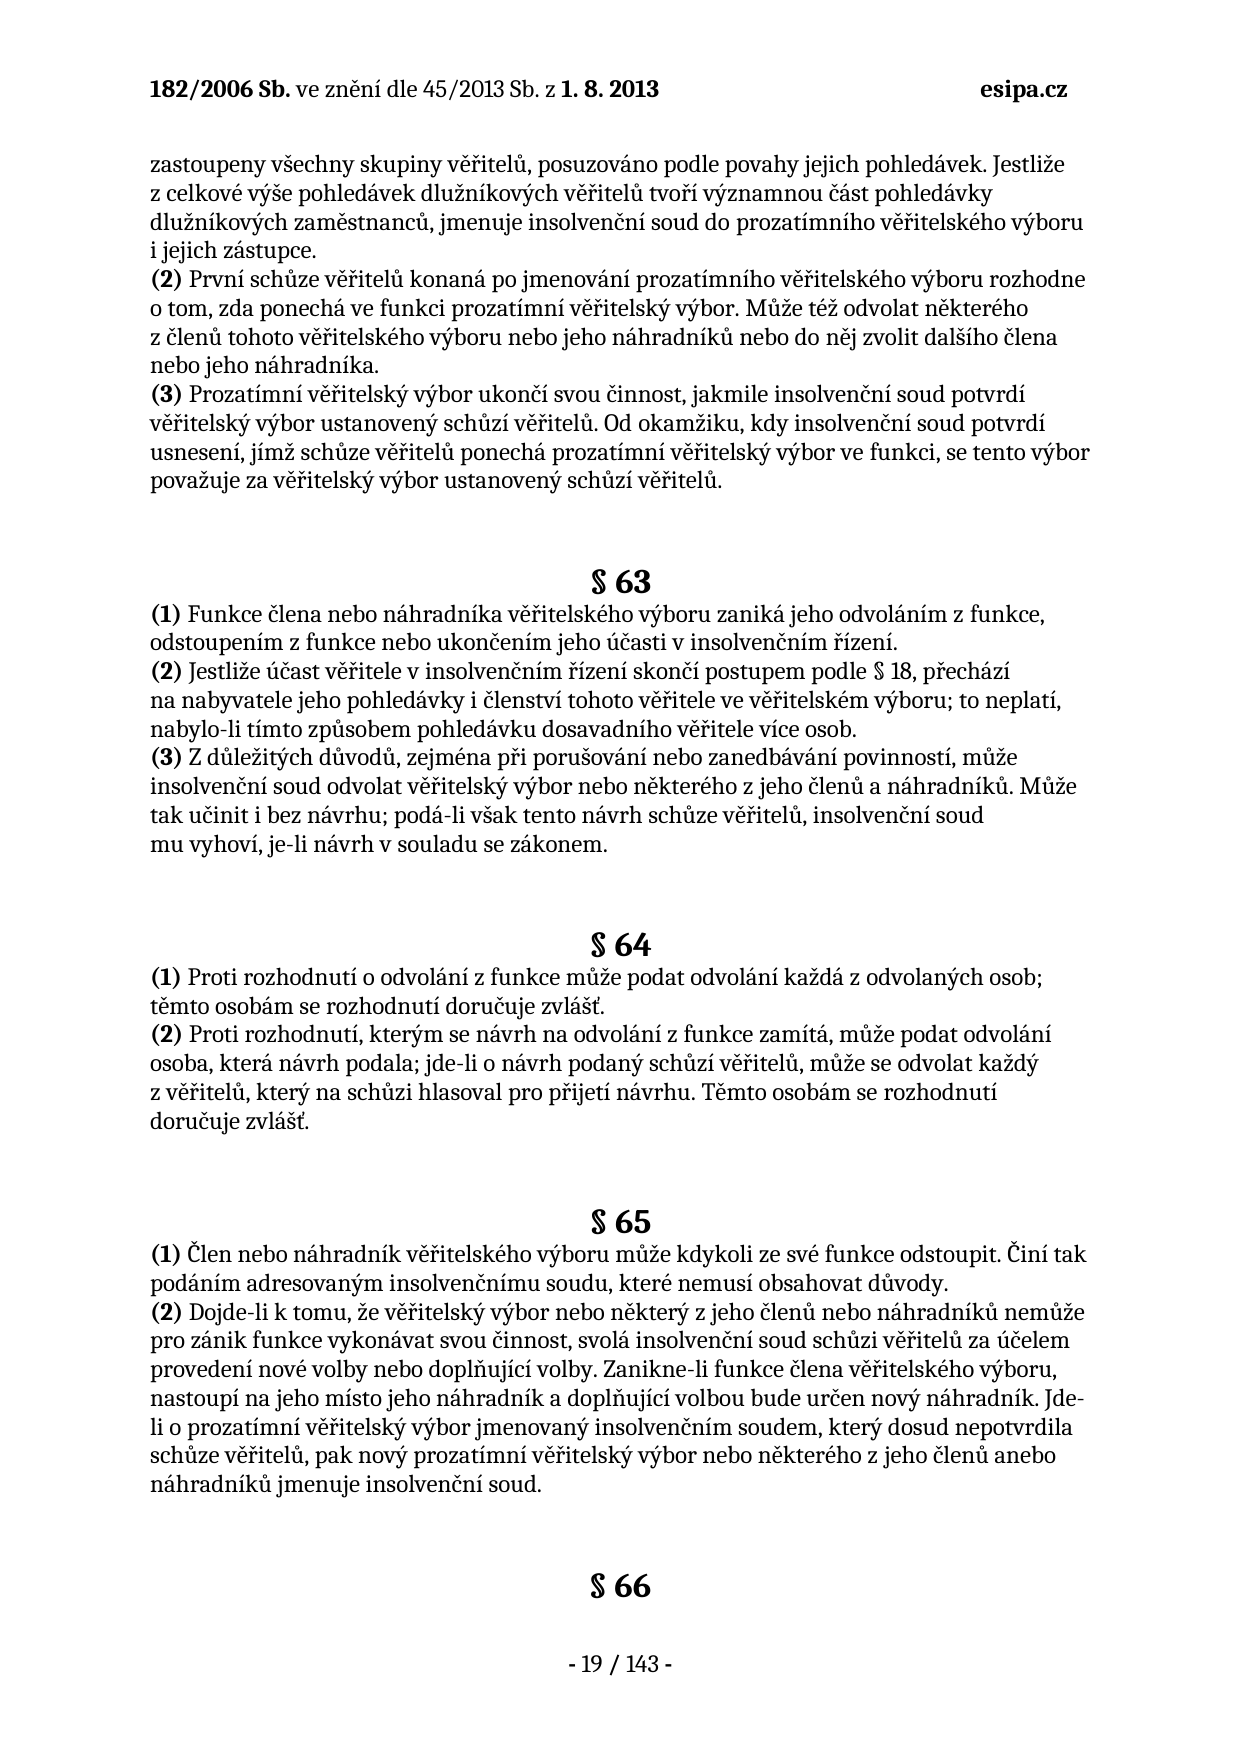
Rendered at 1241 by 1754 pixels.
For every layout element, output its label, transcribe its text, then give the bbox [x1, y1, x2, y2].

text (1) Člen nebo náhradník věřitelského výboru může kdykoli ze své funkce odstoupit. Činí tak podáním adresovaným insolvenčnímu soudu, které nemusí obsahovat důvody. [150, 1240, 1090, 1297]
text (2) Proti rozhodnutí, kterým se návrh na odvolání z funkce zamítá, může podat odvolání osoba, která návrh podala; jde-li o návrh podaný schůzí věřitelů, může se odvolat každý z věřitelů, který na schůzi hlasoval pro přijetí návrhu. Těmto osobám se rozhodnutí doručuje zvlášť. [150, 1020, 1090, 1135]
subtitle § 65 [150, 1208, 1090, 1240]
subtitle § 64 [150, 931, 1090, 963]
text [150, 150, 1090, 265]
text (2) Dojde-li k tomu, že věřitelský výbor nebo některý z jeho členů nebo náhradníků nemůže pro zánik funkce vykonávat svou činnost, svolá insolvenční soud schůzi věřitelů za účelem provedení nové volby nebo doplňující volby. Zanikne-li funkce člena věřitelského výboru, nastoupí na jeho místo jeho náhradník a doplňující volbou bude určen nový náhradník. Jde-li o prozatímní věřitelský výbor jmenovaný insolvenčním soudem, který dosud nepotvrdila schůze věřitelů, pak nový prozatímní věřitelský výbor nebo některého z jeho členů anebo náhradníků jmenuje insolvenční soud. [150, 1297, 1090, 1499]
subtitle § 63 [150, 568, 1090, 599]
text (2) Jestliže účast věřitele v insolvenčním řízení skončí postupem podle § 18, přechází na nabyvatele jeho pohledávky i členství tohoto věřitele ve věřitelském výboru; to neplatí, nabylo-li tímto způsobem pohledávku dosavadního věřitele více osob. [150, 657, 1090, 743]
text (2) První schůze věřitelů konaná po jmenování prozatímního věřitelského výboru rozhodne o tom, zda ponechá ve funkci prozatímní věřitelský výbor. Může též odvolat některého z členů tohoto věřitelského výboru nebo jeho náhradníků nebo do něj zvolit dalšího člena nebo jeho náhradníka. [150, 265, 1090, 380]
text (1) Funkce člena nebo náhradníka věřitelského výboru zaniká jeho odvoláním z funkce, odstoupením z funkce nebo ukončením jeho účasti v insolvenčním řízení. [150, 599, 1090, 657]
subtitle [150, 1572, 1090, 1603]
text (3) Z důležitých důvodů, zejména při porušování nebo zanedbávání povinností, může insolvenční soud odvolat věřitelský výbor nebo některého z jeho členů a náhradníků. Může tak učinit i bez návrhu; podá-li však tento návrh schůze věřitelů, insolvenční soud mu vyhoví, je-li návrh v souladu se zákonem. [150, 743, 1090, 858]
text (1) Proti rozhodnutí o odvolání z funkce může podat odvolání každá z odvolaných osob; těmto osobám se rozhodnutí doručuje zvlášť. [150, 963, 1090, 1020]
text (3) Prozatímní věřitelský výbor ukončí svou činnost, jakmile insolvenční soud potvrdí věřitelský výbor ustanovený schůzí věřitelů. Od okamžiku, kdy insolvenční soud potvrdí usnesení, jímž schůze věřitelů ponechá prozatímní věřitelský výbor ve funkci, se tento výbor považuje za věřitelský výbor ustanovený schůzí věřitelů. [150, 380, 1090, 495]
